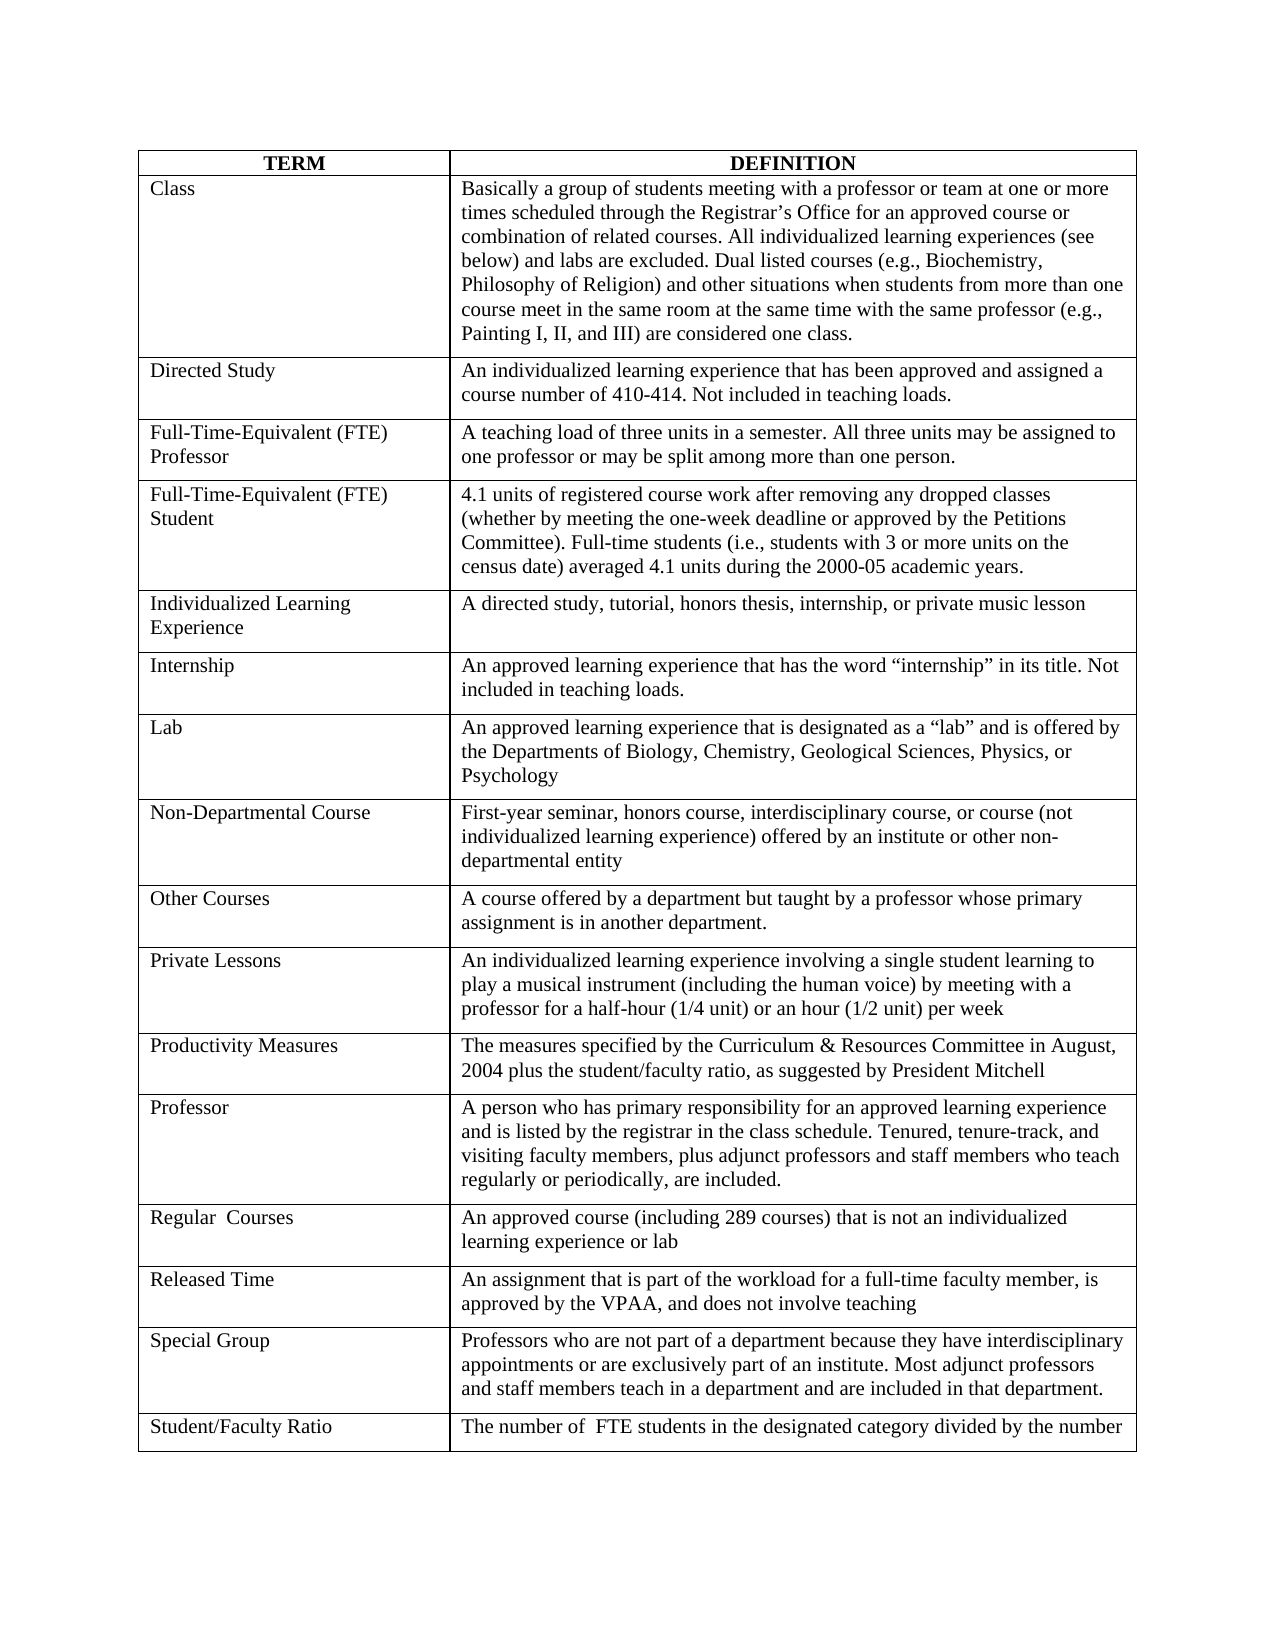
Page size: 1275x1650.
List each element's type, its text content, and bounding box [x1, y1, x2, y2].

table_cell Basically a group of students meeting with a professor or team at one or more times scheduled through the Registrar’s Office for an approved course or combination of related courses. All individualized learning experiences (see below) and labs are excluded. Dual listed courses (e.g., Biochemistry, Philosophy of Religion) and other situations when students from more than one course meet in the same room at the same time with the same professor (e.g., Painting I, II, and III) are considered one class. [451, 176, 1136, 357]
table_cell A directed study, tutorial, honors thesis, internship, or private music lesson [451, 591, 1136, 652]
table_cell Directed Study [139, 358, 449, 419]
table_cell 4.1 units of registered course work after removing any dropped classes (whether by meeting the one-week deadline or approved by the Petitions Committee). Full-time students (i.e., students with 3 or more units on the census date) averaged 4.1 units during the 2000-05 academic years. [451, 481, 1136, 590]
table_cell Other Courses [139, 886, 449, 947]
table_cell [451, 1414, 1136, 1451]
table_cell An assignment that is part of the workload for a full-time faculty member, is approved by the VPAA, and does not involve teaching [451, 1267, 1136, 1327]
table_cell Professors who are not part of a department because they have interdisciplinary appointments or are exclusively part of an institute. Most adjunct professors and staff members teach in a department and are included in that department. [451, 1328, 1136, 1413]
table_cell A course offered by a department but taught by a professor whose primary assignment is in another department. [451, 886, 1136, 947]
table_cell Special Group [139, 1328, 449, 1413]
table_cell The measures specified by the Curriculum & Resources Committee in August, 2004 plus the student/faculty ratio, as suggested by President Mitchell [451, 1034, 1136, 1094]
table_cell An approved learning experience that has the word “internship” in its title. Not included in teaching loads. [451, 653, 1136, 713]
table_cell Class [139, 176, 449, 357]
table_cell Non-Departmental Course [139, 800, 449, 885]
table_cell Full-Time-Equivalent (FTE) Professor [139, 420, 449, 480]
table_cell Internship [139, 653, 449, 713]
table_cell Released Time [139, 1267, 449, 1327]
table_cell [139, 1414, 449, 1451]
table_cell An individualized learning experience involving a single student learning to play a musical instrument (including the human voice) by meeting with a professor for a half-hour (1/4 unit) or an hour (1/2 unit) per week [451, 948, 1136, 1032]
table_header DEFINITION [451, 151, 1136, 175]
table_cell Productivity Measures [139, 1034, 449, 1094]
table_header TERM [139, 151, 449, 175]
table_cell A teaching load of three units in a semester. All three units may be assigned to one professor or may be split among more than one person. [451, 420, 1136, 480]
table_cell Individualized Learning Experience [139, 591, 449, 652]
table_cell An approved learning experience that is designated as a “lab” and is offered by the Departments of Biology, Chemistry, Geological Sciences, Physics, or Psychology [451, 715, 1136, 799]
table_cell Professor [139, 1095, 449, 1204]
table_cell Lab [139, 715, 449, 799]
table_cell First-year seminar, honors course, interdisciplinary course, or course (not individualized learning experience) offered by an institute or other non-departmental entity [451, 800, 1136, 885]
table_cell An approved course (including 289 courses) that is not an individualized learning experience or lab [451, 1205, 1136, 1266]
table_cell An individualized learning experience that has been approved and assigned a course number of 410-414. Not included in teaching loads. [451, 358, 1136, 419]
table_cell Full-Time-Equivalent (FTE) Student [139, 481, 449, 590]
table_cell A person who has primary responsibility for an approved learning experience and is listed by the registrar in the class schedule. Tenured, tenure-track, and visiting faculty members, plus adjunct professors and staff members who teach regularly or periodically, are included. [451, 1095, 1136, 1204]
table_cell Private Lessons [139, 948, 449, 1032]
table_cell Regular Courses [139, 1205, 449, 1266]
